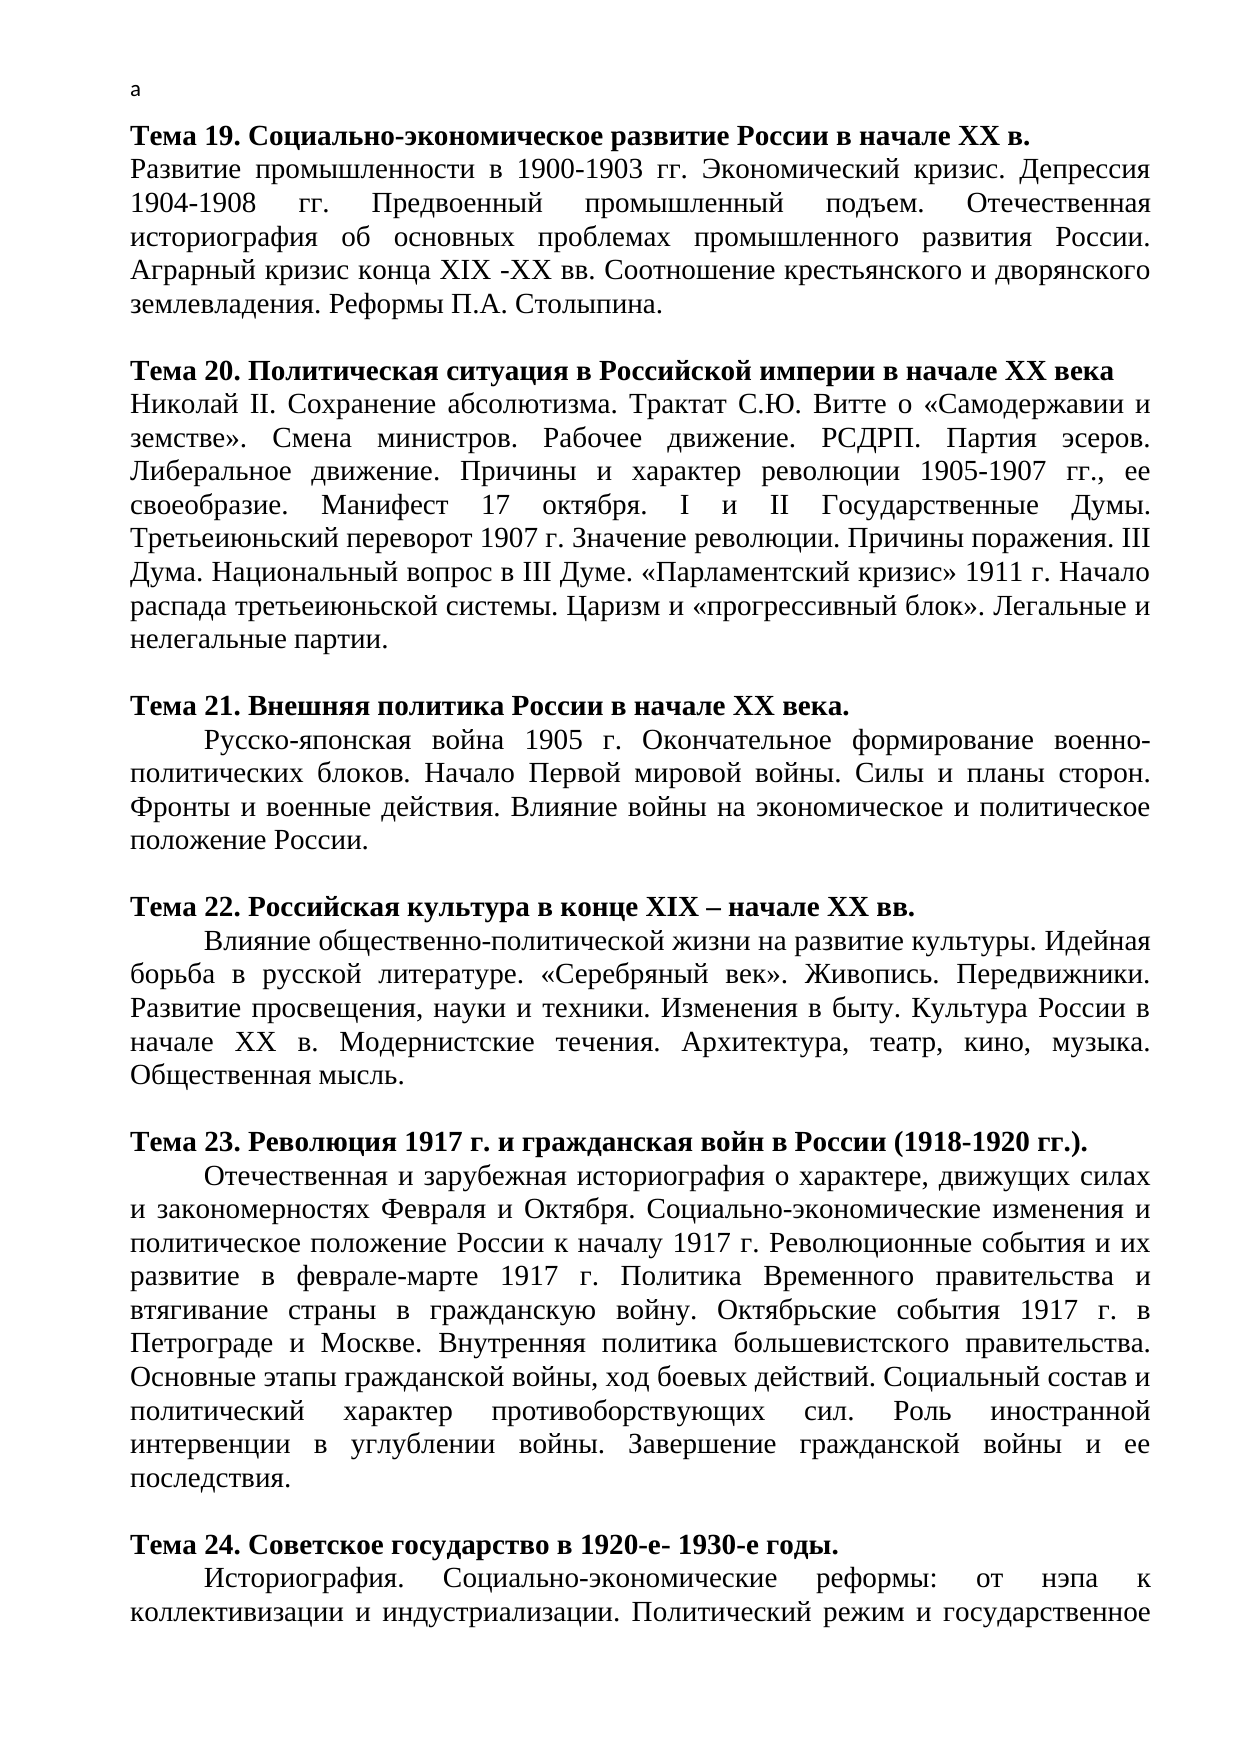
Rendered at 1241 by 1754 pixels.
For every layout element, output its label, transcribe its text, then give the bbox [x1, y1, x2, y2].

text Тема 23. Революция 1917 г. и гражданская войн в России (1918-1920 гг.). [130, 1124, 1152, 1158]
text Отечественная и зарубежная историография о характере, движущих силах и закономерностях Февраля и Октября. Социально-экономические изменения и политическое положение России к началу 1917 г. Революционные события и их развитие в феврале-марте 1917 г. Политика Временного правительства и втягивание страны в гражданскую войну. Октябрьские события 1917 г. в Петрограде и Москве. Внутренняя политика большевистского правительства. Основные этапы гражданской войны, ход боевых действий. Социальный состав и политический характер противоборствующих сил. Роль иностранной интервенции в углублении войны. Завершение гражданской войны и ее последствия. [130, 1158, 1152, 1493]
text Тема 22. Российская культура в конце XIX – начале XX вв. [130, 889, 1152, 923]
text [130, 1560, 1152, 1627]
text Развитие промышленности в 1900-1903 гг. Экономический кризис. Депрессия 1904-1908 гг. Предвоенный промышленный подъем. Отечественная историография об основных проблемах промышленного развития России. Аграрный кризис конца XIX -XX вв. Соотношение крестьянского и дворянского землевладения. Реформы П.А. Столыпина. [130, 152, 1152, 319]
text Тема 19. Социально-экономическое развитие России в начале XX в. [130, 118, 1152, 152]
text Николай II. Сохранение абсолютизма. Трактат С.Ю. Витте о «Самодержавии и земстве». Смена министров. Рабочее движение. РСДРП. Партия эсеров. Либеральное движение. Причины и характер революции 1905-1907 гг., ее своеобразие. Манифест 17 октября. I и II Государственные Думы. Третьеиюньский переворот 1907 г. Значение революции. Причины поражения. III Дума. Национальный вопрос в III Думе. «Парламентский кризис» 1911 г. Начало распада третьеиюньской системы. Царизм и «прогрессивный блок». Легальные и нелегальные партии. [130, 386, 1152, 655]
text Тема 21. Внешняя политика России в начале ХХ века. [130, 688, 1152, 722]
text Тема 24. Советское государство в 1920-е- 1930-е годы. [130, 1527, 1152, 1560]
text Тема 20. Политическая ситуация в Российской империи в начале ХХ века [130, 353, 1152, 386]
text Влияние общественно-политической жизни на развитие культуры. Идейная борьба в русской литературе. «Серебряный век». Живопись. Передвижники. Развитие просвещения, науки и техники. Изменения в быту. Культура России в начале XX в. Модернистские течения. Архитектура, театр, кино, музыка. Общественная мысль. [130, 923, 1152, 1091]
text Русско-японская война 1905 г. Окончательное формирование военно-политических блоков. Начало Первой мировой войны. Силы и планы сторон. Фронты и военные действия. Влияние войны на экономическое и политическое положение России. [130, 722, 1152, 856]
